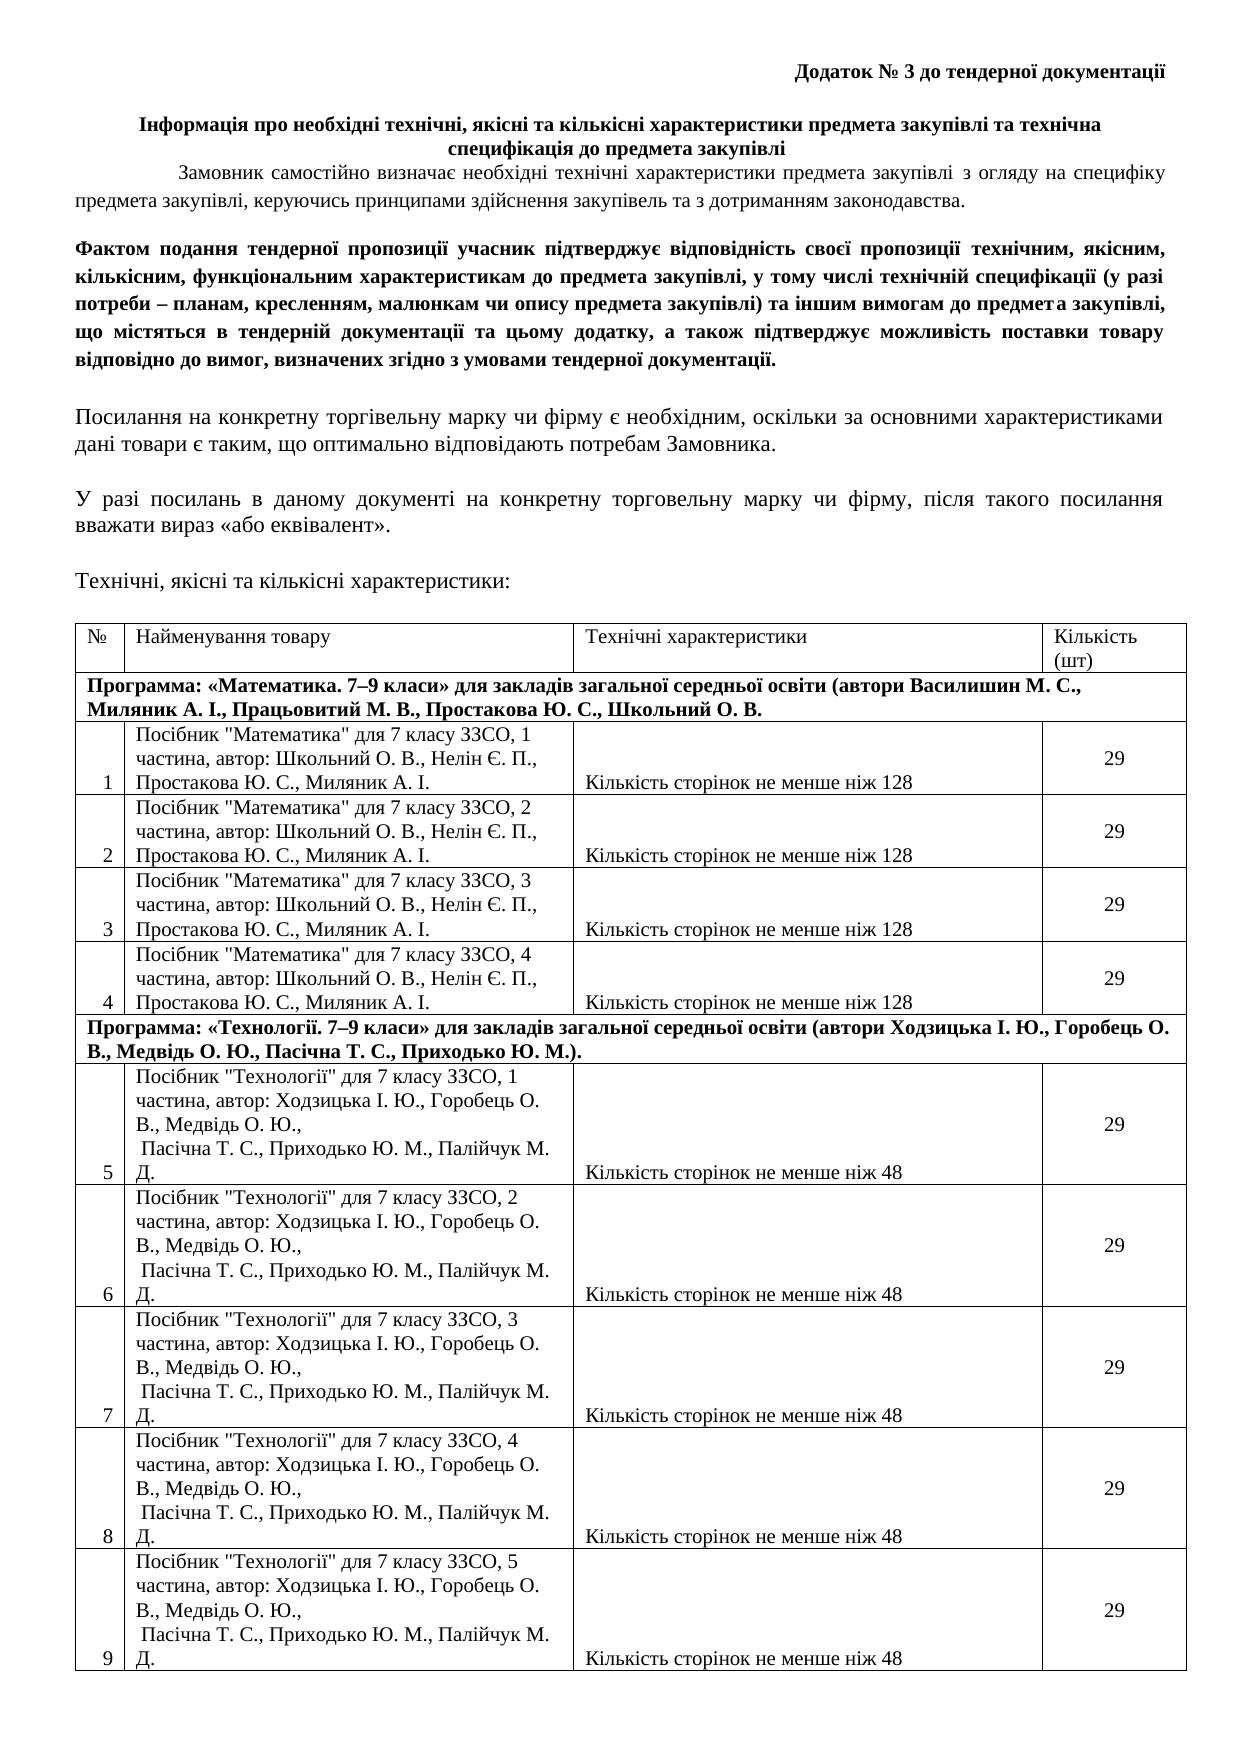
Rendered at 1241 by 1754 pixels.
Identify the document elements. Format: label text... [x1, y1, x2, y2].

table_cell Посібник "Технології" для 7 класу ЗЗСО, 1 частина, автор: Ходзицька І. Ю., Горобець О. В., Медвідь О. Ю., Пасічна Т. С., Приходько Ю. М., Палійчук М. Д. [125, 1064, 573, 1184]
table_cell Кількість сторінок не менше ніж 48 [574, 1185, 1042, 1306]
text У разі посилань в даному документі на конкретну торговельну марку чи фірму, після такого посилання вважати вираз «або еквівалент». [75, 485, 1165, 538]
table_cell Программа: «Математика. 7–9 класи» для закладів загальної середньої освіти (автори Василишин М. С., Миляник А. І., Працьовитий М. В., Простакова Ю. С., Школьний О. В. [76, 673, 1186, 721]
table_cell Кількість сторінок не менше ніж 128 [574, 868, 1042, 941]
table_cell Кількість сторінок не менше ніж 48 [574, 1064, 1042, 1184]
table_cell 29 [1043, 795, 1186, 867]
table_header Технічні характеристики [574, 624, 1042, 672]
table_cell Программа: «Технології. 7–9 класи» для закладів загальної середньої освіти (автори Ходзицька І. Ю., Горобець О. В., Медвідь О. Ю., Пасічна Т. С., Приходько Ю. М.). [76, 1015, 1186, 1063]
text Інформація про необхідні технічні, якісні та кількісні характеристики предмета закупівлі та технічна специфікація до предмета закупівлі [75, 112, 1165, 160]
text Технічні, якісні та кількісні характеристики: [75, 567, 1165, 593]
table_cell Кількість сторінок не менше ніж 48 [574, 1307, 1042, 1427]
table_cell Кількість сторінок не менше ніж 48 [574, 1428, 1042, 1548]
table_cell Посібник "Математика" для 7 класу ЗЗСО, 2 частина, автор: Школьний О. В., Нелін Є. П., Простакова Ю. С., Миляник А. І. [125, 795, 573, 867]
text Фактом подання тендерної пропозиції учасник підтверджує відповідність своєї пропозиції технічним, якісним, кількісним, функціональним характеристикам до предмета закупівлі, у тому числі технічній специфікації (у разі потреби – планам, кресленням, малюнкам чи опису предмета закупівлі) та іншим вимогам до предмета закупівлі, що містяться в тендерній документації та цьому додатку, а також підтверджує можливість поставки товару відповідно до вимог, визначених згідно з умовами тендерної документації. [75, 236, 1165, 371]
table_cell 29 [1043, 1428, 1186, 1548]
table_cell 9 [76, 1549, 124, 1670]
table_cell Посібник "Математика" для 7 класу ЗЗСО, 4 частина, автор: Школьний О. В., Нелін Є. П., Простакова Ю. С., Миляник А. І. [125, 942, 573, 1014]
table_cell Посібник "Математика" для 7 класу ЗЗСО, 1 частина, автор: Школьний О. В., Нелін Є. П., Простакова Ю. С., Миляник А. І. [125, 722, 573, 794]
table_cell Посібник "Технології" для 7 класу ЗЗСО, 3 частина, автор: Ходзицька І. Ю., Горобець О. В., Медвідь О. Ю., Пасічна Т. С., Приходько Ю. М., Палійчук М. Д. [125, 1307, 573, 1427]
table_cell 29 [1043, 722, 1186, 794]
table_cell 6 [76, 1185, 124, 1306]
table_header Кількість (шт) [1043, 624, 1186, 672]
table_cell 5 [76, 1064, 124, 1184]
table_cell Кількість сторінок не менше ніж 128 [574, 795, 1042, 867]
table_cell 3 [76, 868, 124, 941]
table_cell Посібник "Математика" для 7 класу ЗЗСО, 3 частина, автор: Школьний О. В., Нелін Є. П., Простакова Ю. С., Миляник А. І. [125, 868, 573, 941]
table_cell Кількість сторінок не менше ніж 48 [574, 1549, 1042, 1670]
table_cell 8 [76, 1428, 124, 1548]
table_cell 29 [1043, 868, 1186, 941]
table_cell 29 [1043, 942, 1186, 1014]
table_cell 29 [1043, 1185, 1186, 1306]
table_cell 29 [1043, 1549, 1186, 1670]
table_cell Посібник "Технології" для 7 класу ЗЗСО, 5 частина, автор: Ходзицька І. Ю., Горобець О. В., Медвідь О. Ю., Пасічна Т. С., Приходько Ю. М., Палійчук М. Д. [125, 1549, 573, 1670]
table_cell 29 [1043, 1064, 1186, 1184]
table_cell 4 [76, 942, 124, 1014]
table_cell 1 [76, 722, 124, 794]
table_cell 29 [1043, 1307, 1186, 1427]
table_cell Кількість сторінок не менше ніж 128 [574, 942, 1042, 1014]
table_cell Кількість сторінок не менше ніж 128 [574, 722, 1042, 794]
table_cell Посібник "Технології" для 7 класу ЗЗСО, 2 частина, автор: Ходзицька І. Ю., Горобець О. В., Медвідь О. Ю., Пасічна Т. С., Приходько Ю. М., Палійчук М. Д. [125, 1185, 573, 1306]
table_header Найменування товару [125, 624, 573, 672]
text Замовник самостійно визначає необхідні технічні характеристики предмета закупівлі з огляду на специфіку предмета закупівлі, керуючись принципами здійснення закупівель та з дотриманням законодавства. [75, 160, 1165, 212]
table_header № [76, 624, 124, 672]
text Додаток № 3 до тендерної документації [75, 59, 1165, 83]
table_cell Посібник "Технології" для 7 класу ЗЗСО, 4 частина, автор: Ходзицька І. Ю., Горобець О. В., Медвідь О. Ю., Пасічна Т. С., Приходько Ю. М., Палійчук М. Д. [125, 1428, 573, 1548]
text Посилання на конкретну торгівельну марку чи фірму є необхідним, оскільки за основними характеристиками дані товари є таким, що оптимально відповідають потребам Замовника. [75, 403, 1165, 456]
table_cell 7 [76, 1307, 124, 1427]
table_cell 2 [76, 795, 124, 867]
